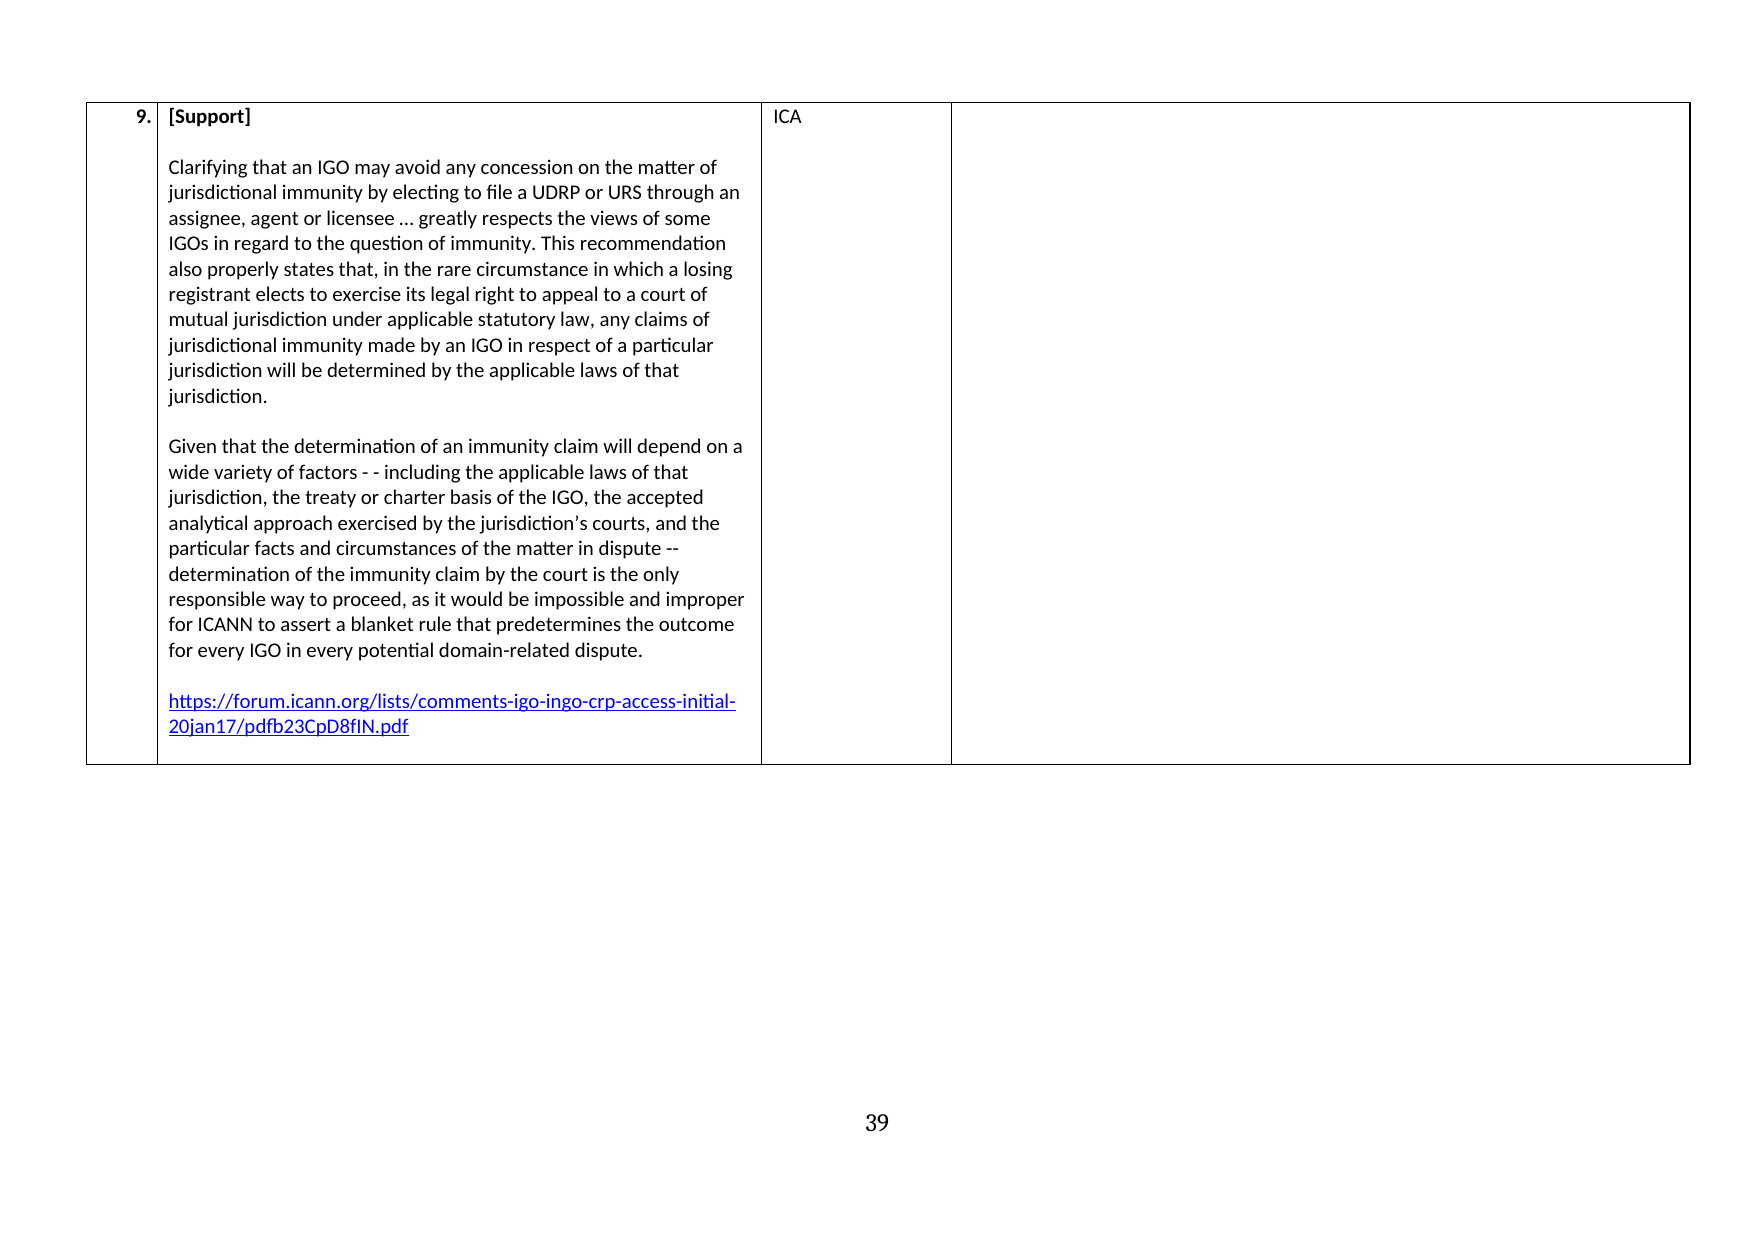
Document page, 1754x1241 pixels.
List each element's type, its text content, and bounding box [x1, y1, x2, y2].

table_cell [Support] Clarifying that an IGO may avoid any concession on the matter of jurisdictional immunity by electing to file a UDRP or URS through an assignee, agent or licensee … greatly respects the views of some IGOs in regard to the question of immunity. This recommendation also properly states that, in the rare circumstance in which a losing registrant elects to exercise its legal right to appeal to a court of mutual jurisdiction under applicable statutory law, any claims of jurisdictional immunity made by an IGO in respect of a particular jurisdiction will be determined by the applicable laws of that jurisdiction. Given that the determination of an immunity claim will depend on a wide variety of factors - - including the applicable laws of that jurisdiction, the treaty or charter basis of the IGO, the accepted analytical approach exercised by the jurisdiction’s courts, and the particular facts and circumstances of the matter in dispute -- determination of the immunity claim by the court is the only responsible way to proceed, as it would be impossible and improper for ICANN to assert a blanket rule that predetermines the outcome for every IGO in every potential domain-related dispute. https://forum.icann.org/lists/comments-igo-ingo-crp-access-initial-20jan17/pdfb23CpD8fIN.pdf [158, 103, 761, 764]
table_cell [952, 103, 1689, 764]
table_cell [87, 103, 157, 764]
table_cell ICA [762, 103, 951, 764]
